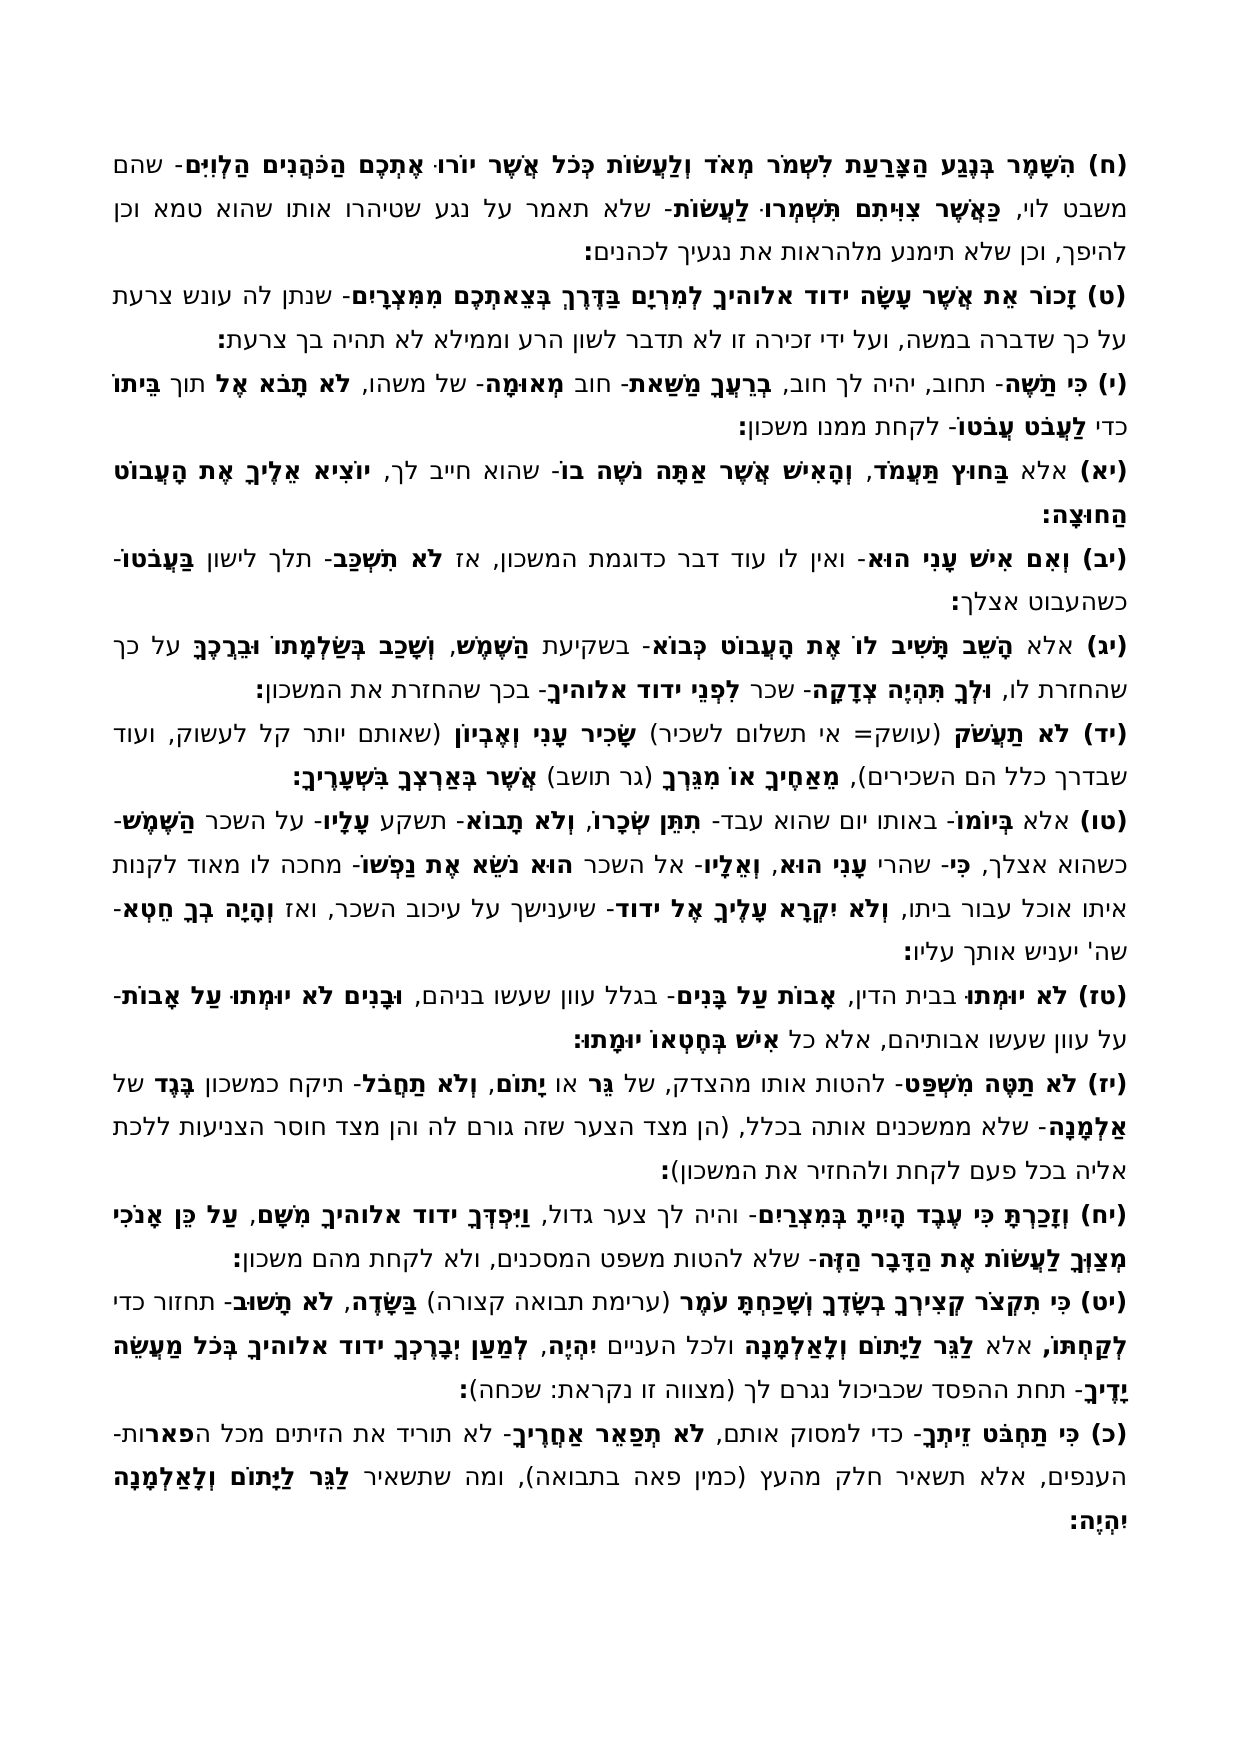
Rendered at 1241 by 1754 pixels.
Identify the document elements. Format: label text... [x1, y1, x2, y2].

text (טו) אלא בְּיוֹמוֹ- באותו יום שהוא עבד- תִתֵּן שְׂכָרוֹ, וְלֹא תָבוֹא- תשקע עָלָיו- על השכר הַשֶּׁמֶשׁ- כשהוא אצלך, כִּי- שהרי עָנִי הוּא, וְאֵלָיו- אל השכר הוּא נֹשֵׂא אֶת נַפְשׁוֹ- מחכה לו מאוד לקנות איתו אוכל עבור ביתו, וְלֹא יִקְרָא עָלֶיךָ אֶל ידוד- שיענישך על עיכוב השכר, ואז וְהָיָה בְךָ חֵטְא- שה' יעניש אותך עליו: [112, 806, 1128, 967]
text (יג) אלא הָשֵׁב תָּשִׁיב לוֹ אֶת הָעֲבוֹט כְּבוֹא- בשקיעת הַשֶּׁמֶשׁ, וְשָׁכַב בְּשַׂלְמָתוֹ וּבֵרֲכֶךָּ על כך שהחזרת לו, וּלְךָ תִּהְיֶה צְדָקָה- שכר לִפְנֵי ידוד אלוהיךָ- בכך שהחזרת את המשכון: [112, 631, 1128, 704]
text (ט) זָכוֹר אֵת אֲשֶׁר עָשָׂה ידוד אלוהיךָ לְמִרְיָם בַּדֶּרֶךְ בְּצֵאתְכֶם מִמִּצְרָיִם- שנתן לה עונש צרעת על כך שדברה במשה, ועל ידי זכירה זו לא תדבר לשון הרע וממילא לא תהיה בך צרעת: [112, 281, 1128, 354]
text (יד) לֹא תַעֲשֹׁק (עושק= אי תשלום לשכיר) שָׂכִיר עָנִי וְאֶבְיוֹן (שאותם יותר קל לעשוק, ועוד שבדרך כלל הם השכירים), מֵאַחֶיךָ אוֹ מִגֵּרְךָ (גר תושב) אֲשֶׁר בְּאַרְצְךָ בִּשְׁעָרֶיךָ: [112, 719, 1128, 792]
text (טז) לֹא יוּמְתוּ בבית הדין, אָבוֹת עַל בָּנִים- בגלל עוון שעשו בניהם, וּבָנִים לֹא יוּמְתוּ עַל אָבוֹת- על עוון שעשו אבותיהם, אלא כל אִישׁ בְּחֶטְאוֹ יוּמָתוּ: [112, 981, 1128, 1054]
text (יח) וְזָכַרְתָּ כִּי עֶבֶד הָיִיתָ בְּמִצְרַיִם- והיה לך צער גדול, וַיִּפְדְּךָ ידוד אלוהיךָ מִשָּׁם, עַל כֵּן אָנֹכִי מְצַוְּךָ לַעֲשׂוֹת אֶת הַדָּבָר הַזֶּה- שלא להטות משפט המסכנים, ולא לקחת מהם משכון: [112, 1200, 1128, 1273]
text (כ) כִּי תַחְבֹּט זֵיתְךָ- כדי למסוק אותם, לֹא תְפַאֵר אַחֲרֶיךָ- לא תוריד את הזיתים מכל הפארות- הענפים, אלא תשאיר חלק מהעץ (כמין פאה בתבואה), ומה שתשאיר לַגֵּר לַיָּתוֹם וְלָאַלְמָנָה יִהְיֶה: [112, 1419, 1128, 1535]
text (יט) כִּי תִקְצֹר קְצִירְךָ בְשָׂדֶךָ וְשָׁכַחְתָּ עֹמֶר (ערימת תבואה קצורה) בַּשָּׂדֶה, לֹא תָשׁוּב- תחזור כדי לְקַחְתּוֹ, אלא לַגֵּר לַיָּתוֹם וְלָאַלְמָנָה ולכל העניים יִהְיֶה, לְמַעַן יְבָרֶכְךָ ידוד אלוהיךָ בְּכֹל מַעֲשֵׂה יָדֶיךָ- תחת ההפסד שכביכול נגרם לך (מצווה זו נקראת: שכחה): [112, 1287, 1128, 1404]
text (יז) לֹא תַטֶּה מִשְׁפַּט- להטות אותו מהצדק, של גֵּר או יָתוֹם, וְלֹא תַחֲבֹל- תיקח כמשכון בֶּגֶד של אַלְמָנָה- שלא ממשכנים אותה בכלל, (הן מצד הצער שזה גורם לה והן מצד חוסר הצניעות ללכת אליה בכל פעם לקחת ולהחזיר את המשכון): [112, 1069, 1128, 1185]
text (יב) וְאִם אִישׁ עָנִי הוּא- ואין לו עוד דבר כדוגמת המשכון, אז לֹא תִשְׁכַּב- תלך לישון בַּעֲבֹטוֹ- כשהעבוט אצלך: [112, 544, 1128, 617]
text (ח) הִשָּׁמֶר בְּנֶגַע הַצָּרַעַת לִשְׁמֹר מְאֹד וְלַעֲשׂוֹת כְּכֹל אֲשֶׁר יוֹרוּ אֶתְכֶם הַכֹּהֲנִים הַלְוִיִּם- שהם משבט לוי, כַּאֲשֶׁר צִוִּיתִם תִּשְׁמְרוּ לַעֲשׂוֹת- שלא תאמר על נגע שטיהרו אותו שהוא טמא וכן להיפך, וכן שלא תימנע מלהראות את נגעיך לכהנים: [112, 150, 1128, 267]
text (י) כִּי תַשֶּׁה- תחוב, יהיה לך חוב, בְרֵעֲךָ מַשַּׁאת- חוב מְאוּמָה- של משהו, לֹא תָבֹא אֶל תוך בֵּיתוֹ כדי לַעֲבֹט עֲבֹטוֹ- לקחת ממנו משכון: [112, 369, 1128, 442]
text (יא) אלא בַּחוּץ תַּעֲמֹד, וְהָאִישׁ אֲשֶׁר אַתָּה נשֶׁה בוֹ- שהוא חייב לך, יוֹצִיא אֵלֶיךָ אֶת הָעֲבוֹט הַחוּצָה: [112, 456, 1128, 529]
